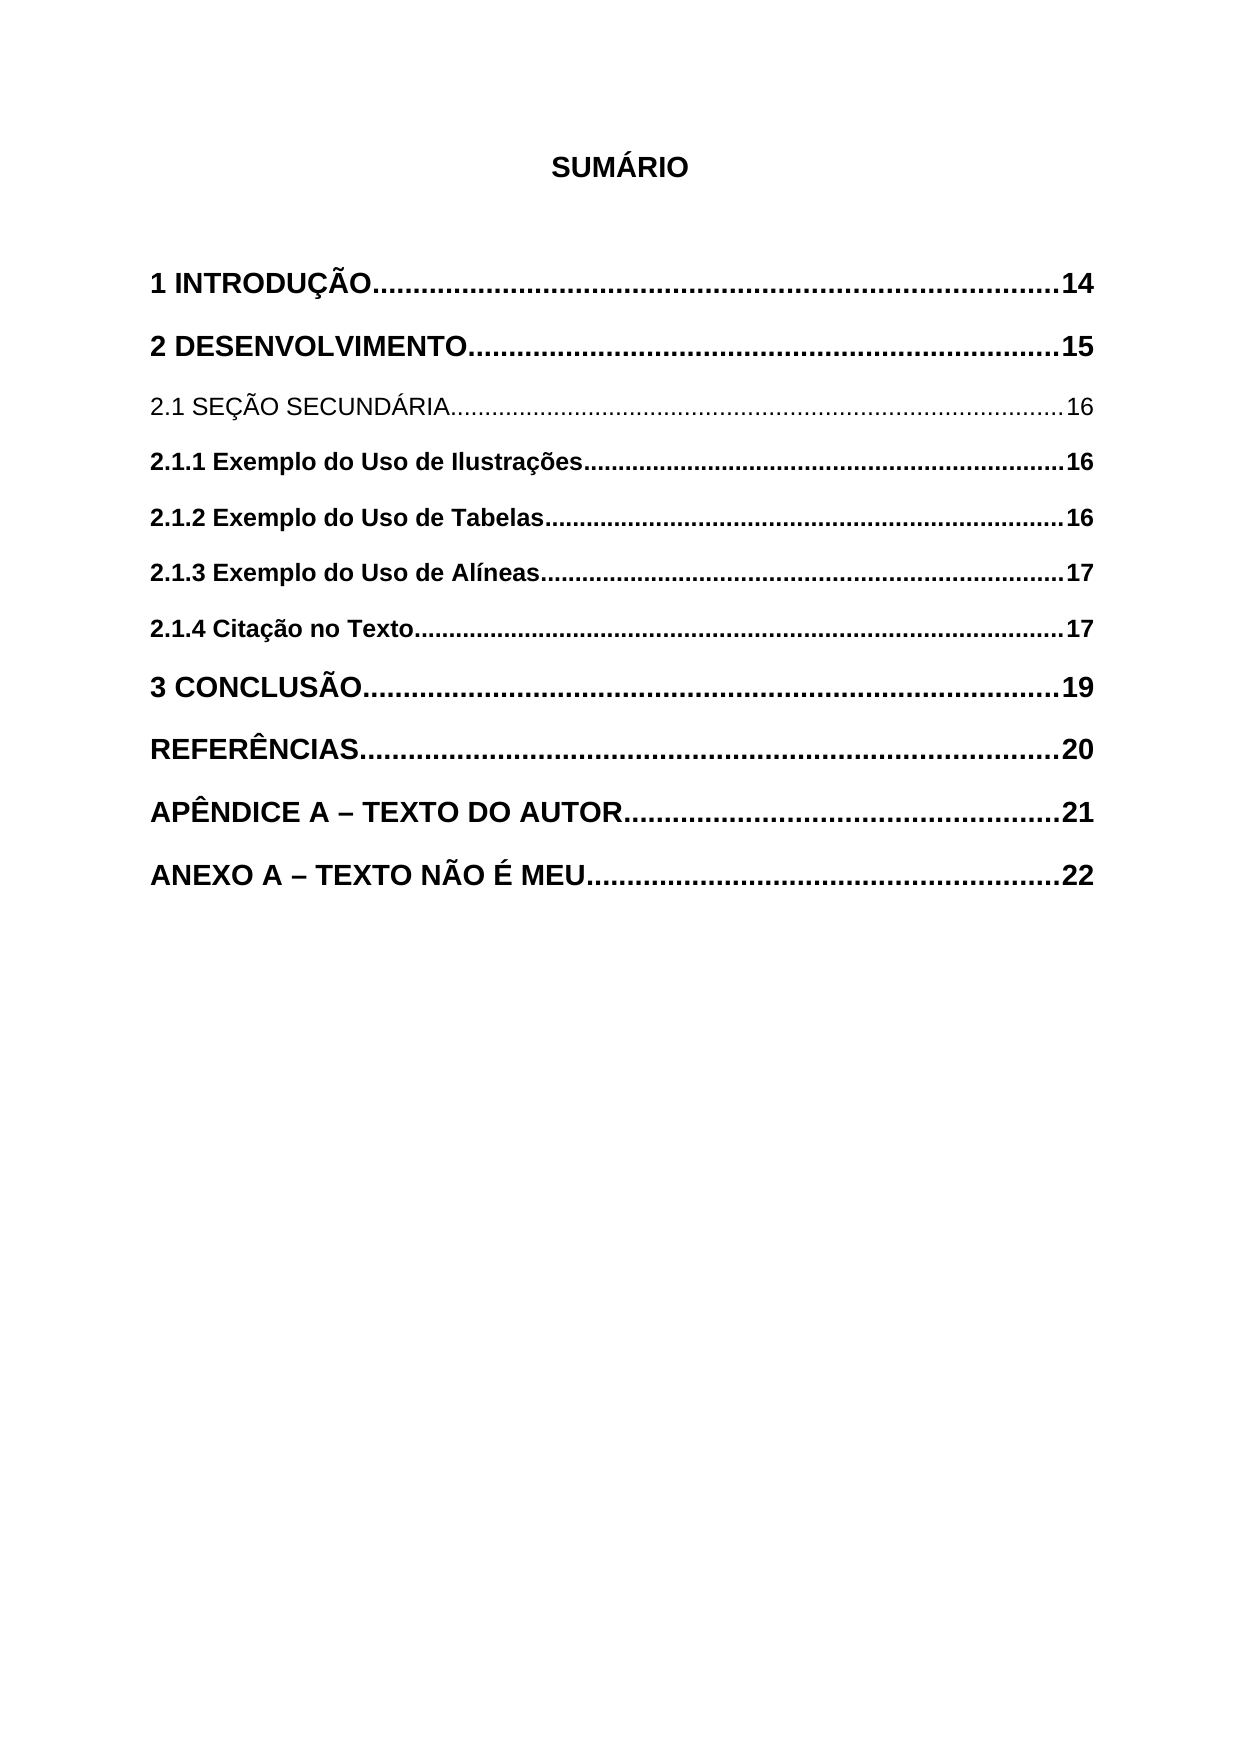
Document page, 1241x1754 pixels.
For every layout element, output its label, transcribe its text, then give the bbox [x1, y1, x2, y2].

text 1 INTRODUÇÃO 14 [150, 266, 1090, 299]
text 3 CONCLUSÃO 19 [150, 669, 1090, 703]
text REFERÊNCIAS 20 [150, 732, 1090, 766]
text 2 DESENVOLVIMENTO 15 [150, 329, 1090, 362]
text ANEXO A – TEXTO NÃO É MEU 22 [150, 858, 1090, 892]
text 2.1.1 Exemplo do Uso de Ilustrações 16 [150, 447, 1090, 476]
text 2.1.2 Exemplo do Uso de Tabelas 16 [150, 503, 1090, 531]
text 2.1.3 Exemplo do Uso de Alíneas 17 [150, 558, 1090, 587]
text 2.1 SEÇÃO SECUNDÁRIA 16 [150, 391, 1090, 420]
text SUMÁRIO [150, 150, 1090, 183]
text APÊNDICE A – TEXTO DO AUTOR 21 [150, 795, 1090, 829]
text 2.1.4 Citação no Texto 17 [150, 614, 1090, 643]
